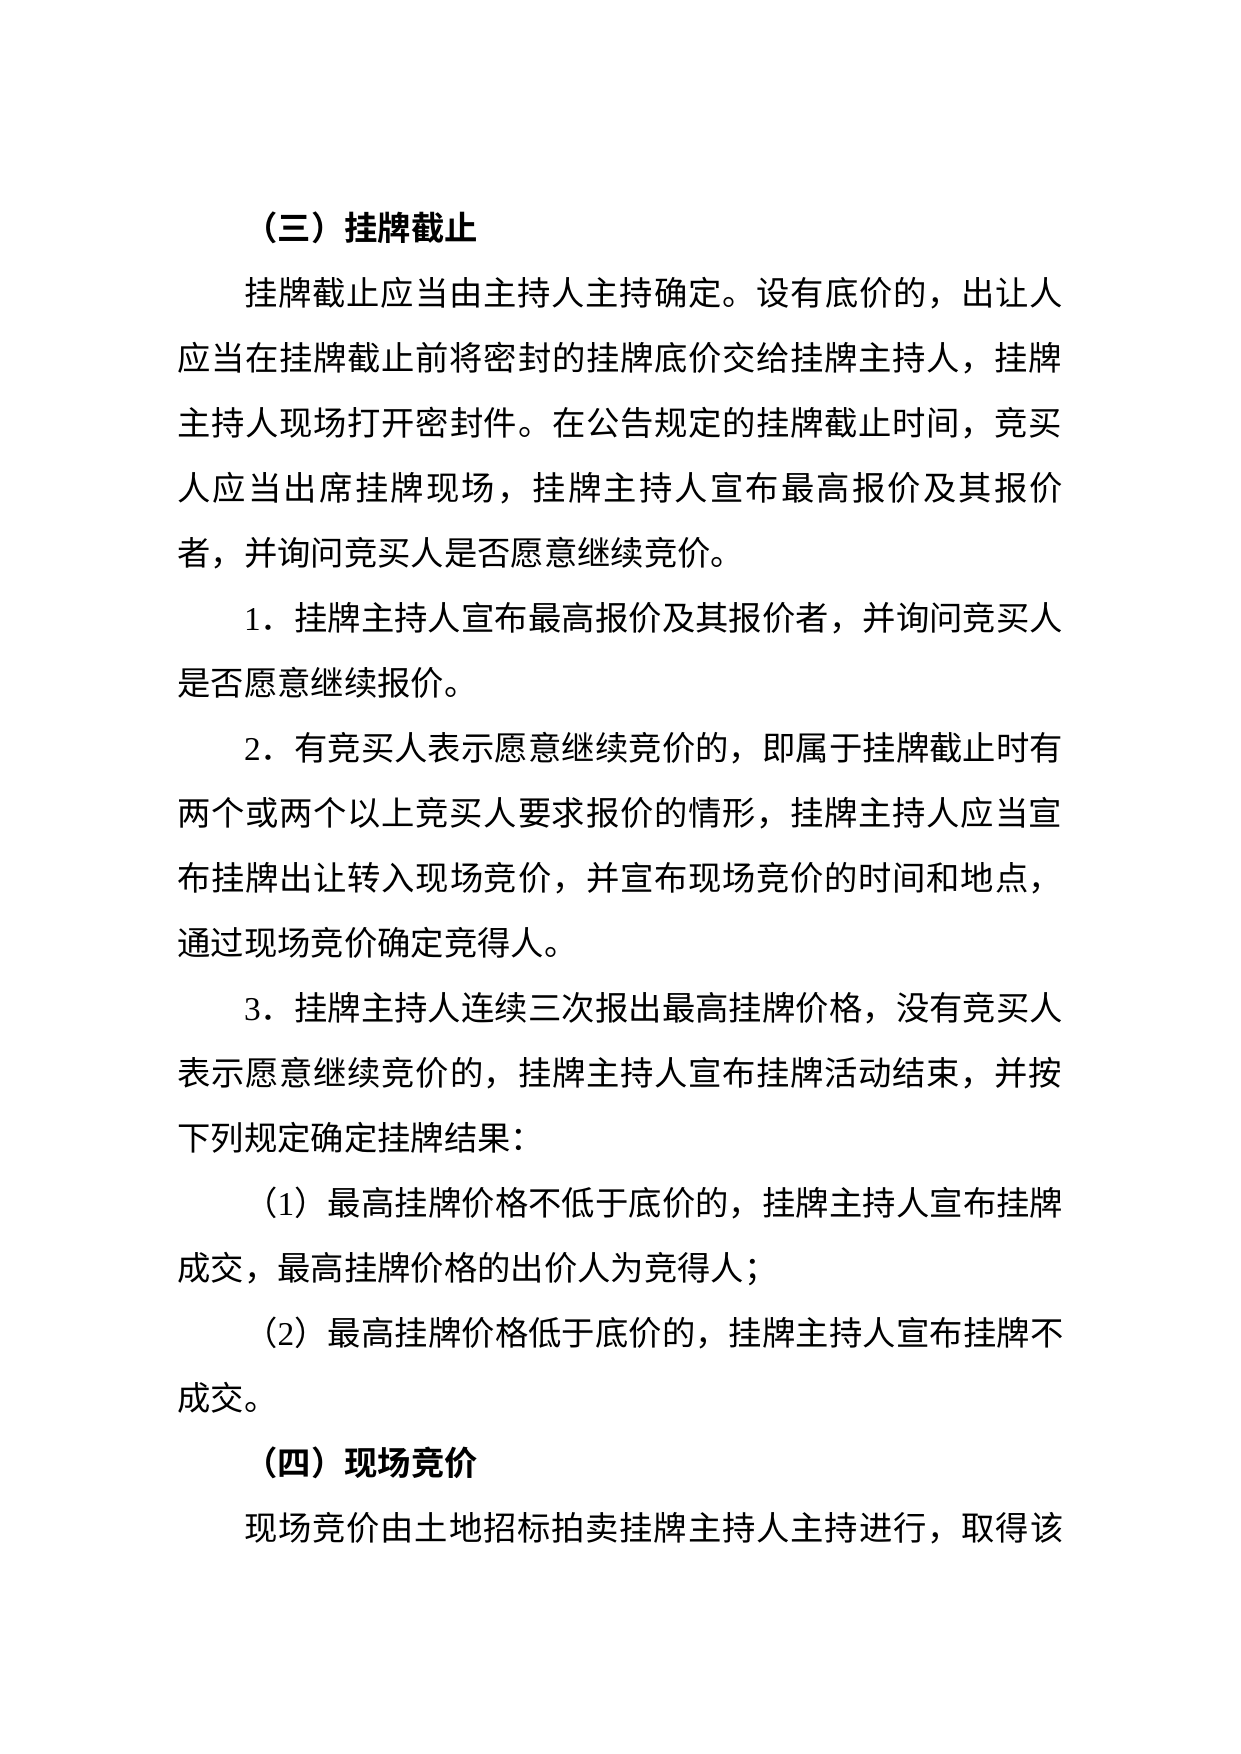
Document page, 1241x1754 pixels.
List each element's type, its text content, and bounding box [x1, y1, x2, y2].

text （2）最高挂牌价格低于底价的，挂牌主持人宣布挂牌不成交。 [177, 1298, 1063, 1428]
text 2．有竞买人表示愿意继续竞价的，即属于挂牌截止时有两个或两个以上竞买人要求报价的情形，挂牌主持人应当宣布挂牌出让转入现场竞价，并宣布现场竞价的时间和地点，通过现场竞价确定竞得人。 [177, 713, 1063, 973]
text （三）挂牌截止 [177, 193, 1063, 258]
text 3．挂牌主持人连续三次报出最高挂牌价格，没有竞买人表示愿意继续竞价的，挂牌主持人宣布挂牌活动结束，并按下列规定确定挂牌结果： [177, 973, 1063, 1168]
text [177, 1493, 1063, 1558]
text 1．挂牌主持人宣布最高报价及其报价者，并询问竞买人是否愿意继续报价。 [177, 583, 1063, 713]
text （四）现场竞价 [177, 1428, 1063, 1493]
text 挂牌截止应当由主持人主持确定。设有底价的，出让人应当在挂牌截止前将密封的挂牌底价交给挂牌主持人，挂牌主持人现场打开密封件。在公告规定的挂牌截止时间，竞买人应当出席挂牌现场，挂牌主持人宣布最高报价及其报价者，并询问竞买人是否愿意继续竞价。 [177, 258, 1063, 583]
text （1）最高挂牌价格不低于底价的，挂牌主持人宣布挂牌成交，最高挂牌价格的出价人为竞得人； [177, 1168, 1063, 1298]
